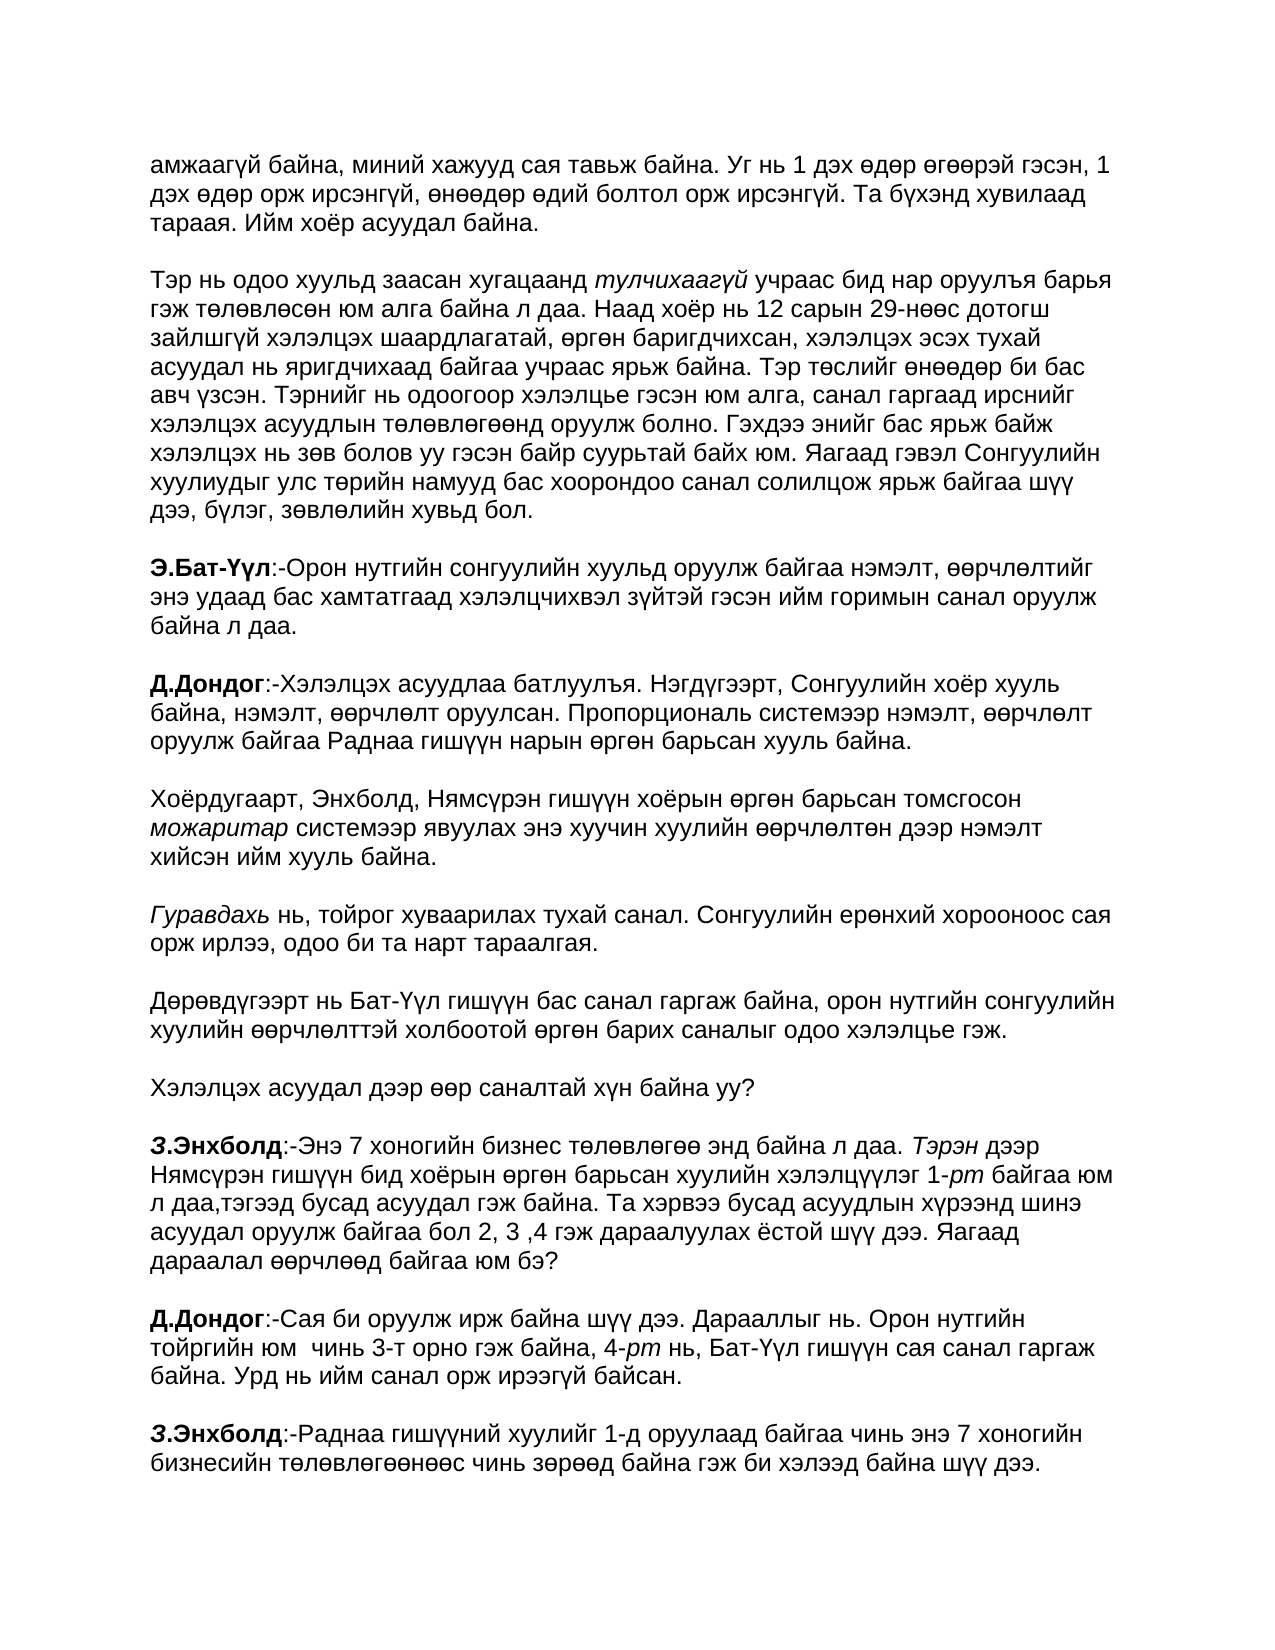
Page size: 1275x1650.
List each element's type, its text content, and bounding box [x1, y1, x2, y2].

text З.Энхболд:-Раднаа гишүүний хуулийг 1-д оруулаад байгаа чинь энэ 7 хоногийн бизнесийн төлөвлөгөөнөөс чинь зөрөөд байна гэж би хэлээд байна шүү дээ. [150, 1419, 1125, 1477]
text Дөрөвдүгээрт нь Бат-Үүл гишүүн бас санал гаргаж байна, орон нутгийн сонгуулийн хуулийн өөрчлөлттэй холбоотой өргөн барих саналыг одоо хэлэлцье гэж. [150, 986, 1125, 1044]
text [150, 150, 1125, 236]
text Д.Дондог:-Сая би оруулж ирж байна шүү дээ. Дарааллыг нь. Орон нутгийн тойргийн юм чинь 3-т орно гэж байна, 4-рт нь, Бат-Үүл гишүүн сая санал гаргаж байна. Урд нь ийм санал орж ирээгүй байсан. [150, 1304, 1125, 1390]
text Хэлэлцэх асуудал дээр өөр саналтай хүн байна уу? [150, 1073, 1125, 1102]
text Д.Дондог:-Хэлэлцэх асуудлаа батлуулъя. Нэгдүгээрт, Сонгуулийн хоёр хууль байна, нэмэлт, өөрчлөлт оруулсан. Пропорциональ системээр нэмэлт, өөрчлөлт оруулж байгаа Раднаа гишүүн нарын өргөн барьсан хууль байна. [150, 669, 1125, 755]
text З.Энхболд:-Энэ 7 хоногийн бизнес төлөвлөгөө энд байна л даа. Тэрэн дээр Нямсүрэн гишүүн бид хоёрын өргөн барьсан хуулийн хэлэлцүүлэг 1-рт байгаа юм л даа,тэгээд бусад асуудал гэж байна. Та хэрвээ бусад асуудлын хүрээнд шинэ асуудал оруулж байгаа бол 2, 3 ,4 гэж дараалуулах ёстой шүү дээ. Яагаад дараалал өөрчлөөд байгаа юм бэ? [150, 1131, 1125, 1274]
text Хоёрдугаарт, Энхболд, Нямсүрэн гишүүн хоёрын өргөн барьсан томсгосон можаритар системээр явуулах энэ хуучин хуулийн өөрчлөлтөн дээр нэмэлт хийсэн ийм хууль байна. [150, 784, 1125, 870]
text Э.Бат-Үүл:-Орон нутгийн сонгуулийн хуульд оруулж байгаа нэмэлт, өөрчлөлтийг энэ удаад бас хамтатгаад хэлэлцчихвэл зүйтэй гэсэн ийм горимын санал оруулж байна л даа. [150, 553, 1125, 639]
text Тэр нь одоо хуульд заасан хугацаанд тулчихаагүй учраас бид нар оруулъя барья гэж төлөвлөсөн юм алга байна л даа. Наад хоёр нь 12 сарын 29-нөөс дотогш зайлшгүй хэлэлцэх шаардлагатай, өргөн баригдчихсан, хэлэлцэх эсэх тухай асуудал нь яригдчихаад байгаа учраас ярьж байна. Тэр төслийг өнөөдөр би бас авч үзсэн. Тэрнийг нь одоогоор хэлэлцье гэсэн юм алга, санал гаргаад ирснийг хэлэлцэх асуудлын төлөвлөгөөнд оруулж болно. Гэхдээ энийг бас ярьж байж хэлэлцэх нь зөв болов уу гэсэн байр суурьтай байх юм. Яагаад гэвэл Сонгуулийн хуулиудыг улс төрийн намууд бас хоорондоо санал солилцож ярьж байгаа шүү дээ, бүлэг, зөвлөлийн хувьд бол. [150, 265, 1125, 524]
text Гуравдахь нь, тойрог хуваарилах тухай санал. Сонгуулийн ерөнхий хорооноос сая орж ирлээ, одоо би та нарт тараалгая. [150, 899, 1125, 957]
